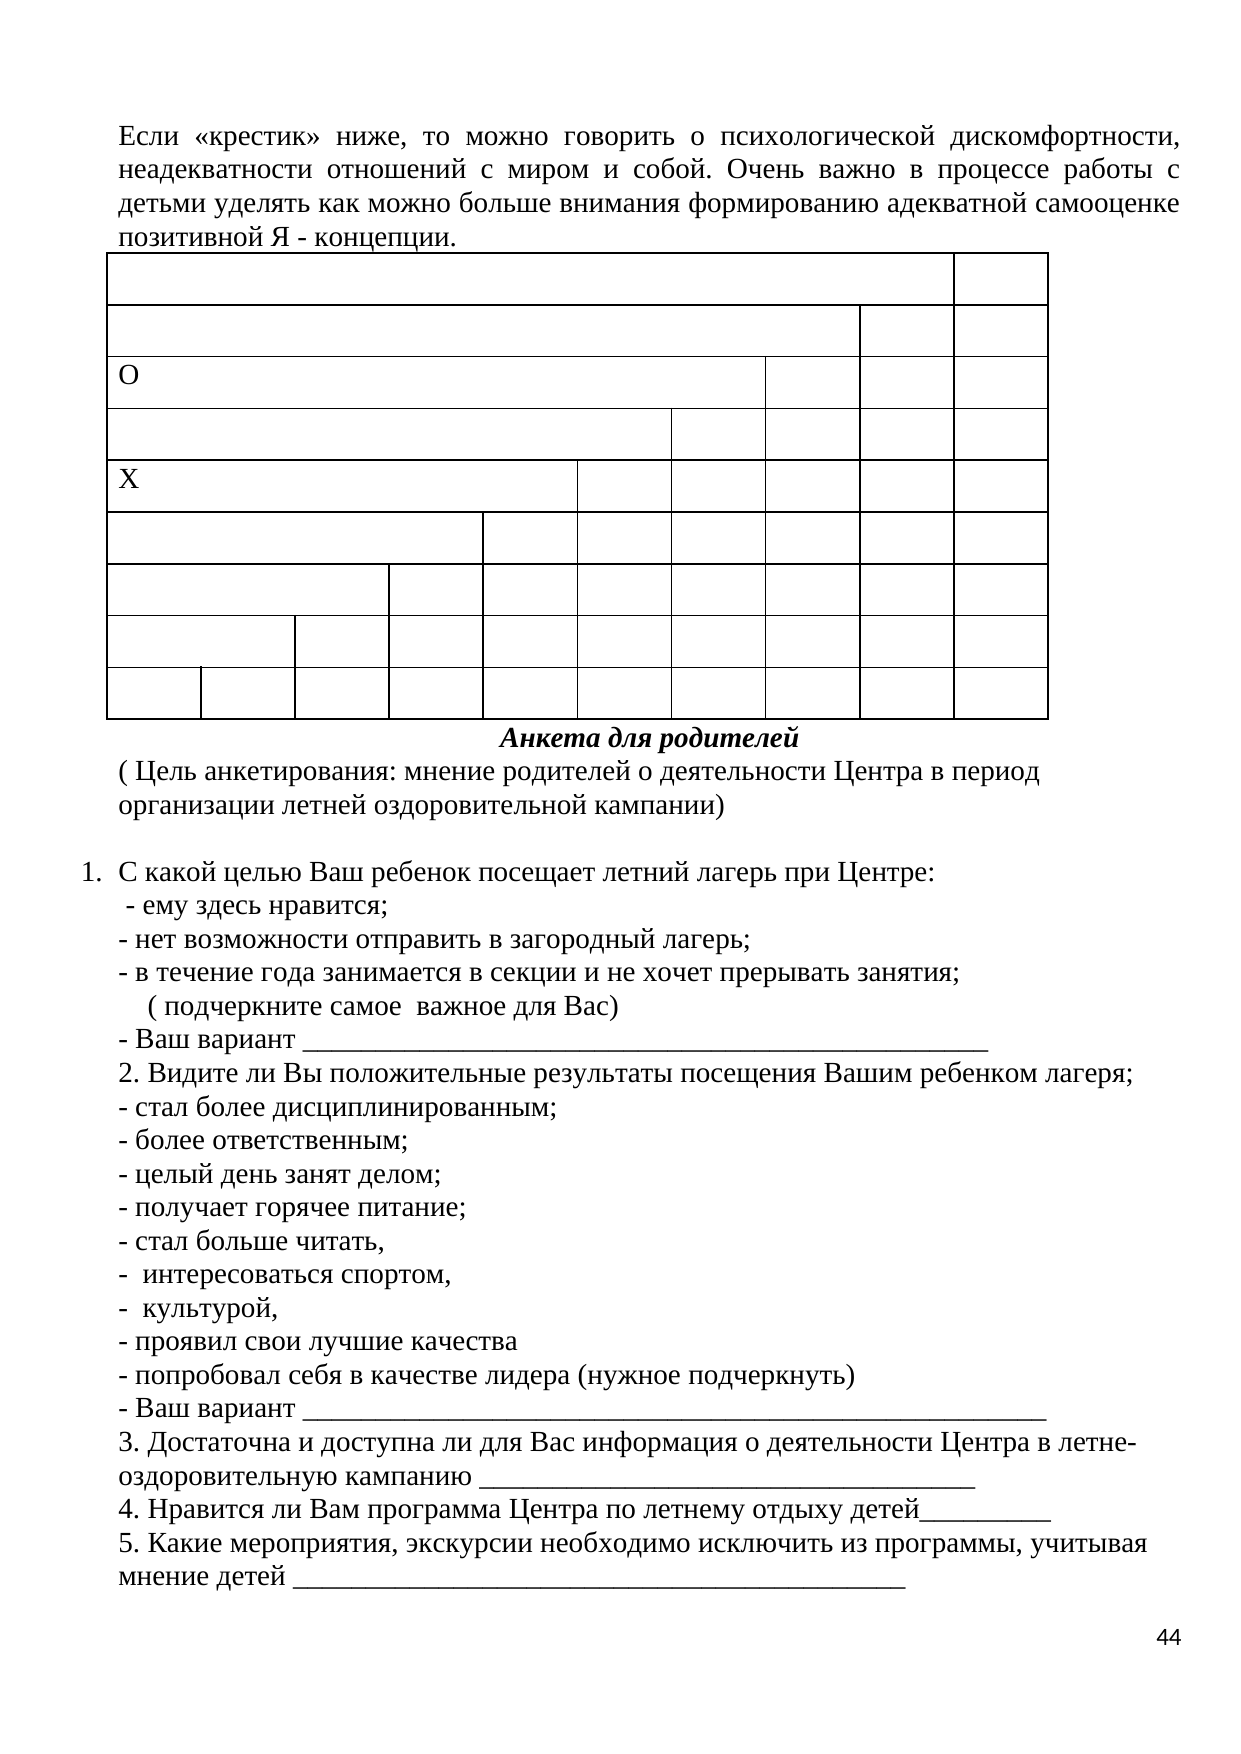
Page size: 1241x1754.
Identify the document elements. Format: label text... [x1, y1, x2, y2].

table_cell [578, 668, 671, 718]
table_cell [766, 409, 859, 459]
text - в течение года занимается в секции и не хочет прерывать занятия; [118, 954, 1181, 988]
table_cell Х [108, 461, 577, 511]
table_cell [390, 565, 482, 615]
text - ему здесь нравится; [118, 887, 1181, 921]
text - нет возможности отправить в загородный лагерь; [118, 921, 1181, 954]
text - целый день занят делом; [118, 1156, 1181, 1189]
table_header [955, 254, 1047, 304]
table_cell [955, 461, 1047, 511]
table_cell [108, 616, 294, 666]
text - более ответственным; [118, 1122, 1181, 1156]
table_cell [861, 565, 953, 615]
text ( подчеркните самое важное для Вас) [118, 988, 1181, 1022]
table_cell [766, 616, 859, 666]
table_cell [766, 513, 859, 563]
table_cell [578, 565, 671, 615]
table_header [108, 254, 953, 304]
text - интересоваться спортом, [118, 1256, 1181, 1290]
table_cell [955, 616, 1047, 666]
table_cell [766, 461, 859, 511]
table_cell [766, 668, 859, 718]
text Анкета для родителей [118, 720, 1181, 753]
table_cell [108, 668, 200, 718]
table_cell [390, 668, 482, 718]
text - попробовал себя в качестве лидера (нужное подчеркнуть) [118, 1357, 1181, 1391]
table_cell [202, 668, 294, 718]
table_cell [672, 461, 765, 511]
table_cell [578, 461, 671, 511]
table_cell [108, 565, 388, 615]
table_cell [861, 461, 953, 511]
table_cell [578, 616, 671, 666]
table_cell [955, 306, 1047, 356]
text - получает горячее питание; [118, 1189, 1181, 1223]
text - проявил свои лучшие качества [118, 1323, 1181, 1357]
table_cell [672, 513, 765, 563]
table_cell [955, 565, 1047, 615]
table_cell [861, 513, 953, 563]
table_cell [296, 668, 388, 718]
table_cell [484, 513, 577, 563]
table_cell [672, 565, 765, 615]
table_cell О [108, 357, 765, 408]
table_cell [672, 616, 765, 666]
text ( Цель анкетирования: мнение родителей о деятельности Центра в период организации летней оздоровительной кампании) [118, 753, 1181, 820]
table_cell [108, 409, 671, 459]
table_cell [484, 668, 577, 718]
text - стал больше читать, [118, 1223, 1181, 1256]
table_cell [955, 513, 1047, 563]
table_cell [390, 616, 482, 666]
table_cell [861, 616, 953, 666]
table_cell [861, 306, 953, 356]
text 3. Достаточна и доступна ли для Вас информация о деятельности Центра в летне-оздоровительную кампанию __________________________________ [118, 1424, 1181, 1491]
table_cell [296, 616, 388, 666]
text 2. Видите ли Вы положительные результаты посещения Вашим ребенком лагеря; [118, 1055, 1181, 1089]
table_cell [108, 513, 482, 563]
table_cell [578, 513, 671, 563]
table_cell [861, 357, 953, 408]
table_cell [672, 409, 765, 459]
table_cell [861, 409, 953, 459]
table_cell [955, 357, 1047, 408]
table_cell [766, 357, 859, 408]
text - культурой, [118, 1290, 1181, 1323]
table_cell [108, 306, 859, 356]
table_cell [484, 565, 577, 615]
table_cell [766, 565, 859, 615]
text 5. Какие мероприятия, экскурсии необходимо исключить из программы, учитывая мнение детей __________________________________________ [118, 1525, 1181, 1592]
table_cell [672, 668, 765, 718]
text - Ваш вариант _______________________________________________ [118, 1022, 1181, 1055]
list С какой целью Ваш ребенок посещает летний лагерь при Центре: [81, 854, 1181, 887]
table_cell [484, 616, 577, 666]
table_cell [861, 668, 953, 718]
text 4. Нравится ли Вам программа Центра по летнему отдыху детей_________ [118, 1491, 1181, 1525]
table_cell [955, 409, 1047, 459]
text - Ваш вариант ___________________________________________________ [118, 1391, 1181, 1424]
table_cell [955, 668, 1047, 718]
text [118, 118, 1181, 252]
text - стал более дисциплинированным; [118, 1089, 1181, 1122]
